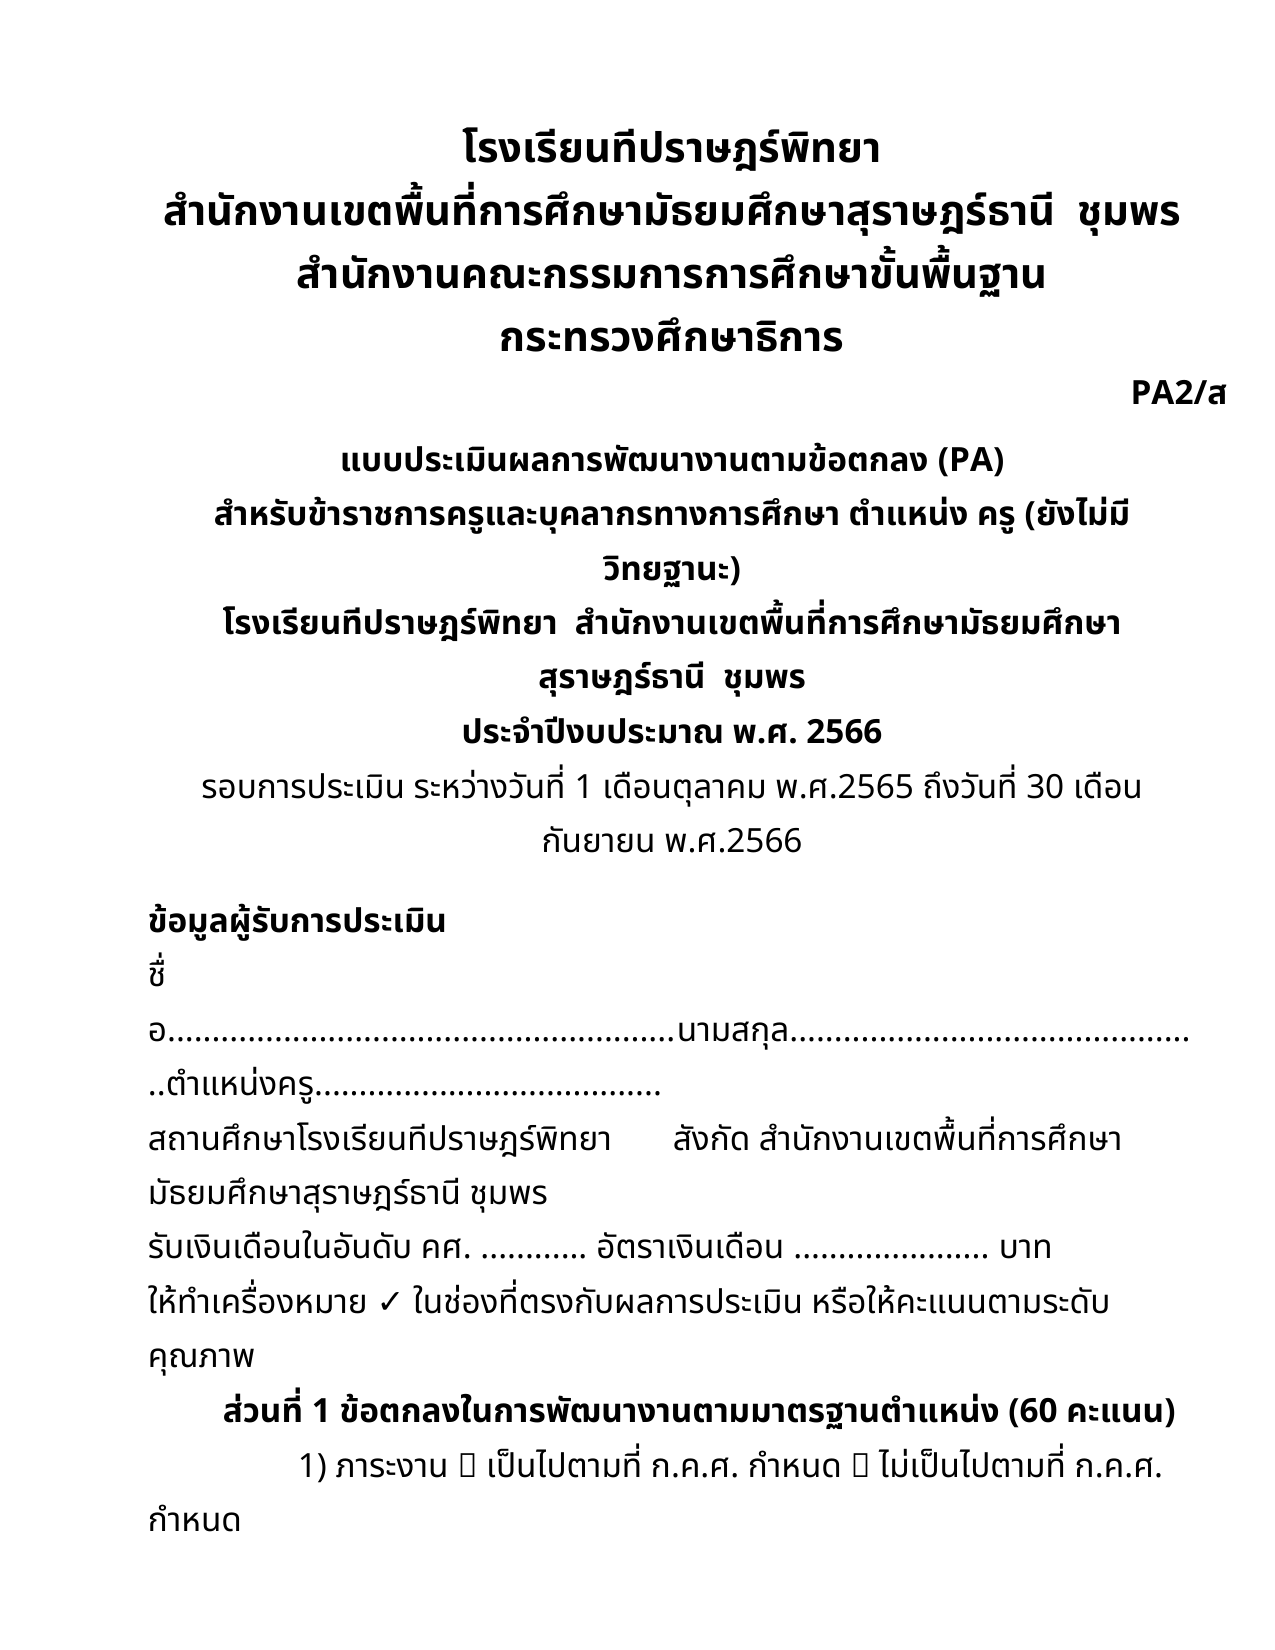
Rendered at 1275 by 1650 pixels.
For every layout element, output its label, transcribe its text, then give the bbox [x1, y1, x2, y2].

text สถานศึกษาโรงเรียนทีปราษฎร์พิทยา สังกัด สำนักงานเขตพื้นที่การศึกษามัธยมศึกษาสุราษฎร์ธานี ชุมพร [148, 1114, 1196, 1219]
text ชื่อ.........................................................นามสกุล...............................................ตำแหน่งครู....................................... [148, 951, 1196, 1111]
text 1) ภาระงาน เป็นไปตามที่ ก.ค.ศ. กำหนด ไม่เป็นไปตามที่ ก.ค.ศ. กำหนด [148, 1441, 1196, 1546]
text ข้อมูลผู้รับการประเมิน [148, 897, 1196, 947]
text แบบประเมินผลการพัฒนางานตามข้อตกลง (PA) [148, 435, 1196, 486]
text รอบการประเมิน ระหว่างวันที่ 1 เดือนตุลาคม พ.ศ.2565 ถึงวันที่ 30 เดือนกันยายน พ.ศ.2566 [148, 762, 1196, 868]
text ให้ทำเครื่องหมาย ✓ ในช่องที่ตรงกับผลการประเมิน หรือให้คะแนนตามระดับคุณภาพ [148, 1278, 1196, 1383]
text ประจำปีงบประมาณ พ.ศ. 2566 [148, 708, 1196, 758]
text โรงเรียนทีปราษฎร์พิทยา [148, 118, 1196, 181]
text โรงเรียนทีปราษฎร์พิทยา สำนักงานเขตพื้นที่การศึกษามัธยมศึกษาสุราษฎร์ธานี ชุมพร [148, 599, 1196, 704]
text กระทรวงศึกษาธิการ [148, 307, 1196, 370]
text สำหรับข้าราชการครูและบุคลากรทางการศึกษา ตำแหน่ง ครู (ยังไม่มีวิทยฐานะ) [148, 490, 1196, 595]
text สำนักงานเขตพื้นที่การศึกษามัธยมศึกษาสุราษฎร์ธานี ชุมพร สำนักงานคณะกรรมการการศึกษาขั้นพื้นฐาน [148, 181, 1196, 307]
text รับเงินเดือนในอันดับ คศ. ............ อัตราเงินเดือน ...................... บาท [148, 1223, 1196, 1274]
text ส่วนที่ 1 ข้อตกลงในการพัฒนางานตามมาตรฐานตำแหน่ง (60 คะแนน) [148, 1387, 1196, 1437]
